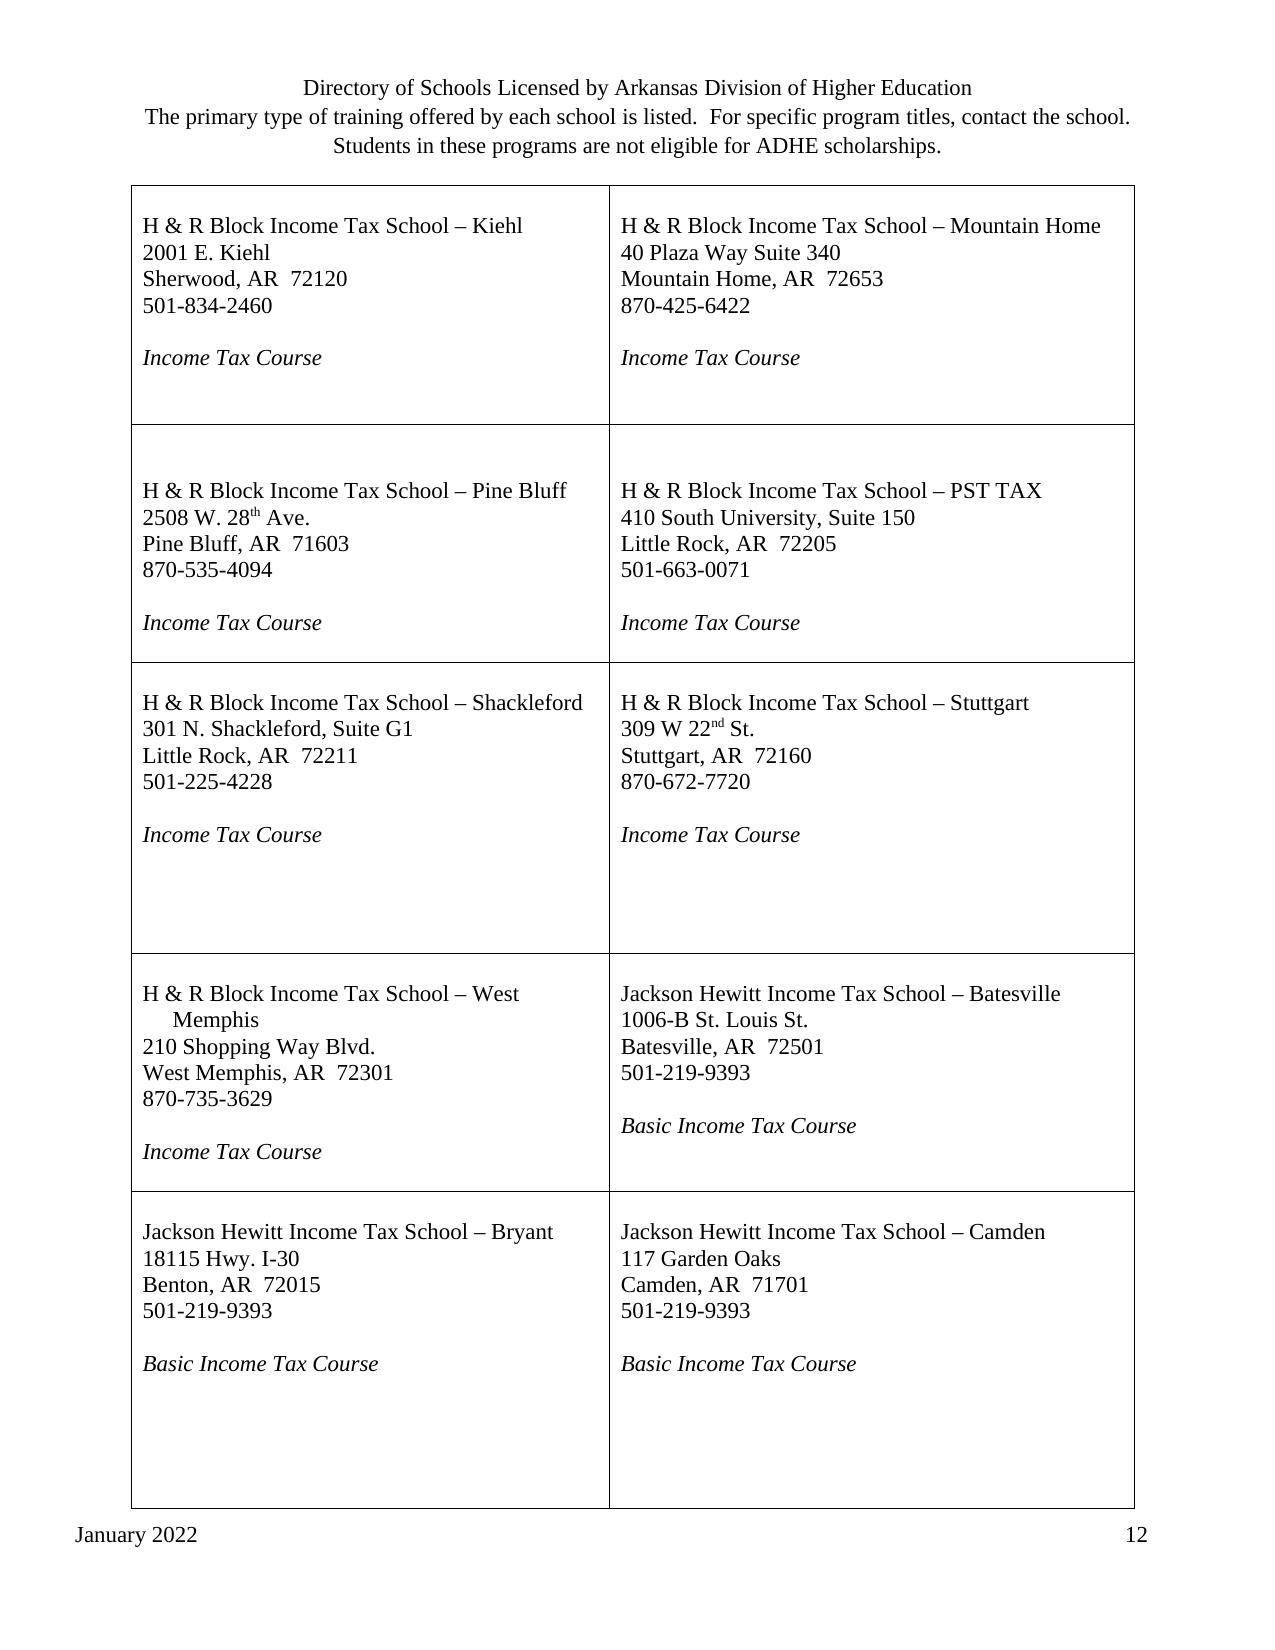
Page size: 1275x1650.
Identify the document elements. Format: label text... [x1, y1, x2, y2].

table_cell H & R Block Income Tax School – Kiehl 2001 E. Kiehl Sherwood, AR 72120 501-834-2460 Income Tax Course [132, 186, 609, 423]
table_cell H & R Block Income Tax School – PST TAX 410 South University, Suite 150 Little Rock, AR 72205 501-663-0071 Income Tax Course [610, 425, 1134, 662]
table_cell Jackson Hewitt Income Tax School – Bryant 18115 Hwy. I-30 Benton, AR 72015 501-219-9393 Basic Income Tax Course [132, 1192, 609, 1508]
table_cell H & R Block Income Tax School – Pine Bluff 2508 W. 28th Ave. Pine Bluff, AR 71603 870-535-4094 Income Tax Course [132, 425, 609, 662]
table_cell H & R Block Income Tax School – West Memphis 210 Shopping Way Blvd. West Memphis, AR 72301 870-735-3629 Income Tax Course [132, 954, 609, 1191]
table_cell Jackson Hewitt Income Tax School – Batesville 1006-B St. Louis St. Batesville, AR 72501 501-219-9393 Basic Income Tax Course [610, 954, 1134, 1191]
table_cell H & R Block Income Tax School – Mountain Home 40 Plaza Way Suite 340 Mountain Home, AR 72653 870-425-6422 Income Tax Course [610, 186, 1134, 423]
table_cell H & R Block Income Tax School – Stuttgart 309 W 22nd St. Stuttgart, AR 72160 870-672-7720 Income Tax Course [610, 663, 1134, 953]
table_cell Jackson Hewitt Income Tax School – Camden 117 Garden Oaks Camden, AR 71701 501-219-9393 Basic Income Tax Course [610, 1192, 1134, 1508]
table_cell H & R Block Income Tax School – Shackleford 301 N. Shackleford, Suite G1 Little Rock, AR 72211 501-225-4228 Income Tax Course [132, 663, 609, 953]
